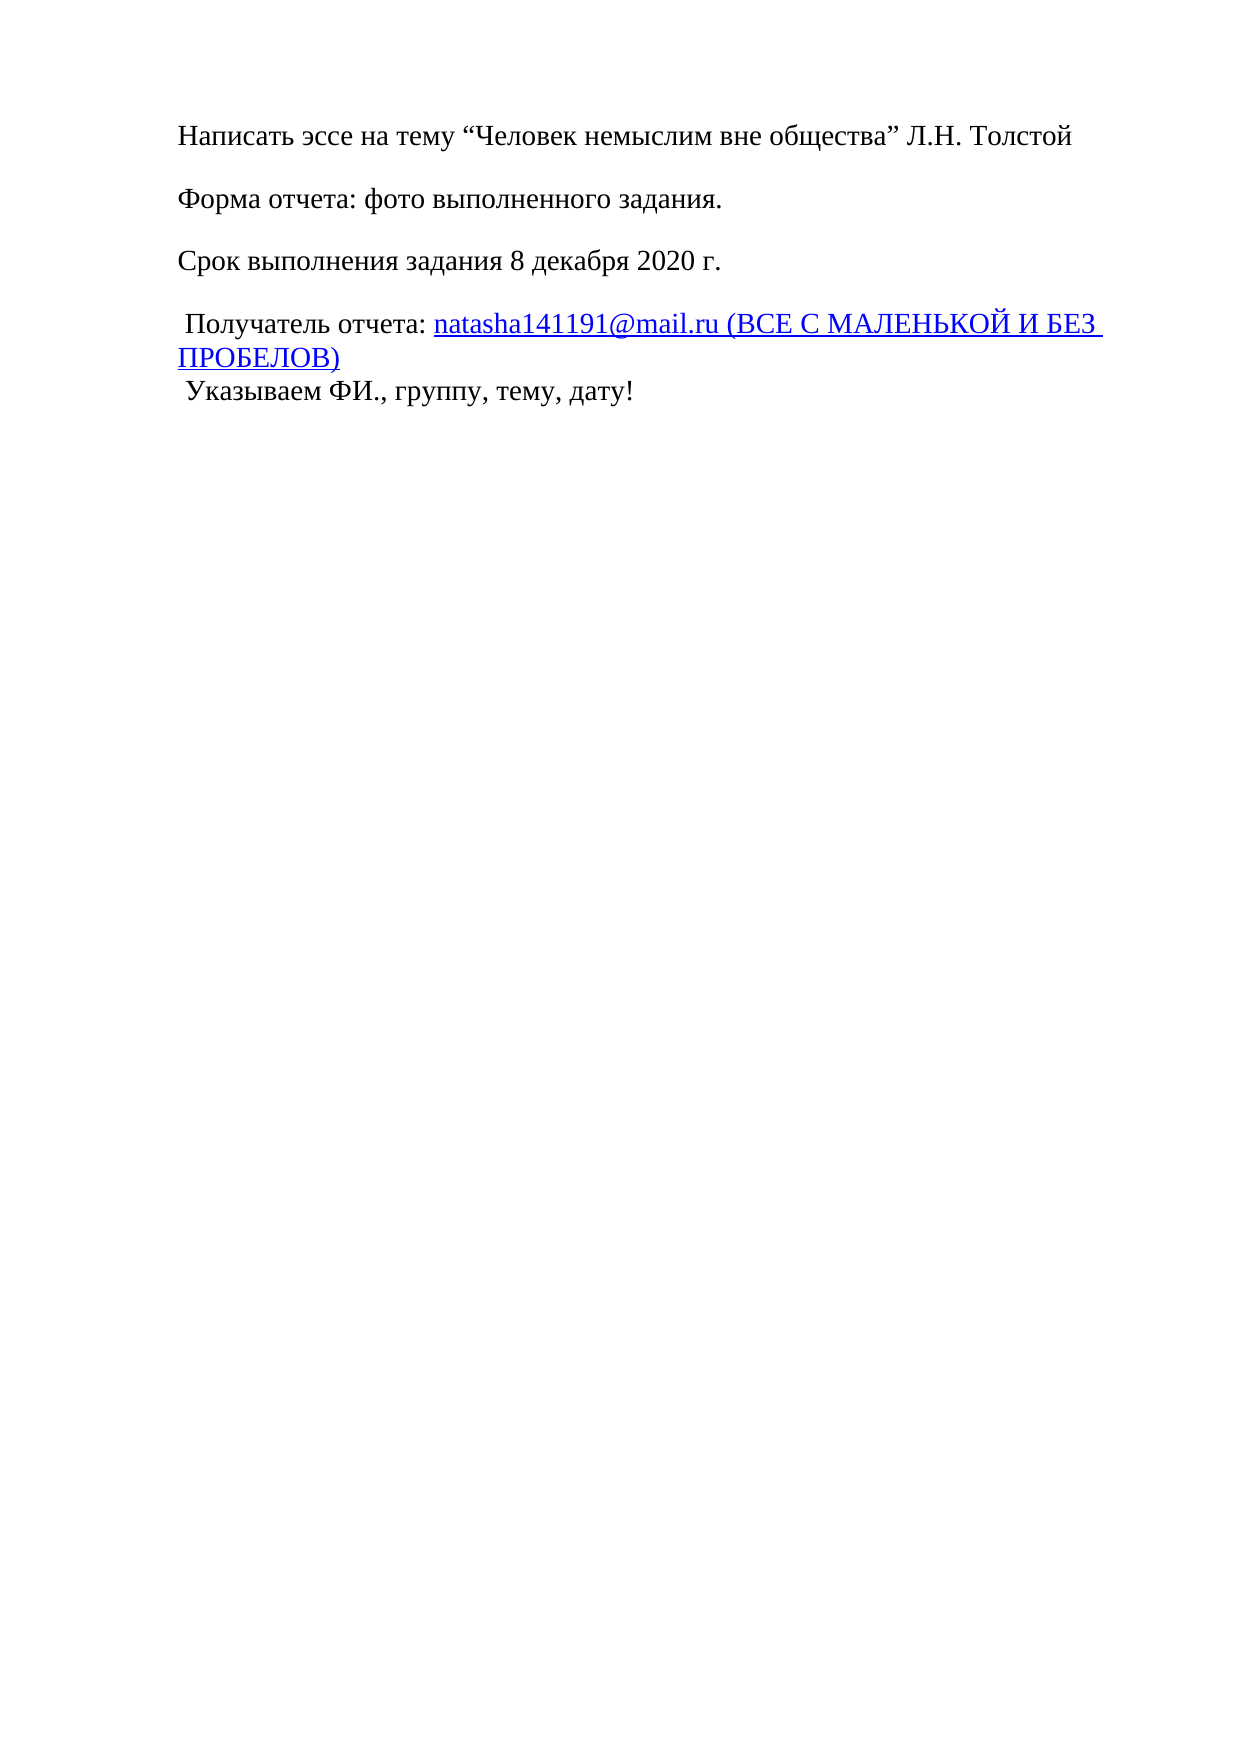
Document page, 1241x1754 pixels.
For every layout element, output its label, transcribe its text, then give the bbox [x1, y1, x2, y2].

text Срок выполнения задания 8 декабря 2020 г. [177, 243, 1152, 277]
text Указываем ФИ., группу, тему, дату! [177, 373, 1152, 407]
text Написать эссе на тему “Человек немыслим вне общества” Л.Н. Толстой [177, 118, 1120, 152]
text Форма отчета: фото выполненного задания. [177, 181, 1120, 214]
text Получатель отчета: natasha141191@mail.ru (ВСЕ С МАЛЕНЬКОЙ И БЕЗ ПРОБЕЛОВ) [177, 306, 1152, 373]
